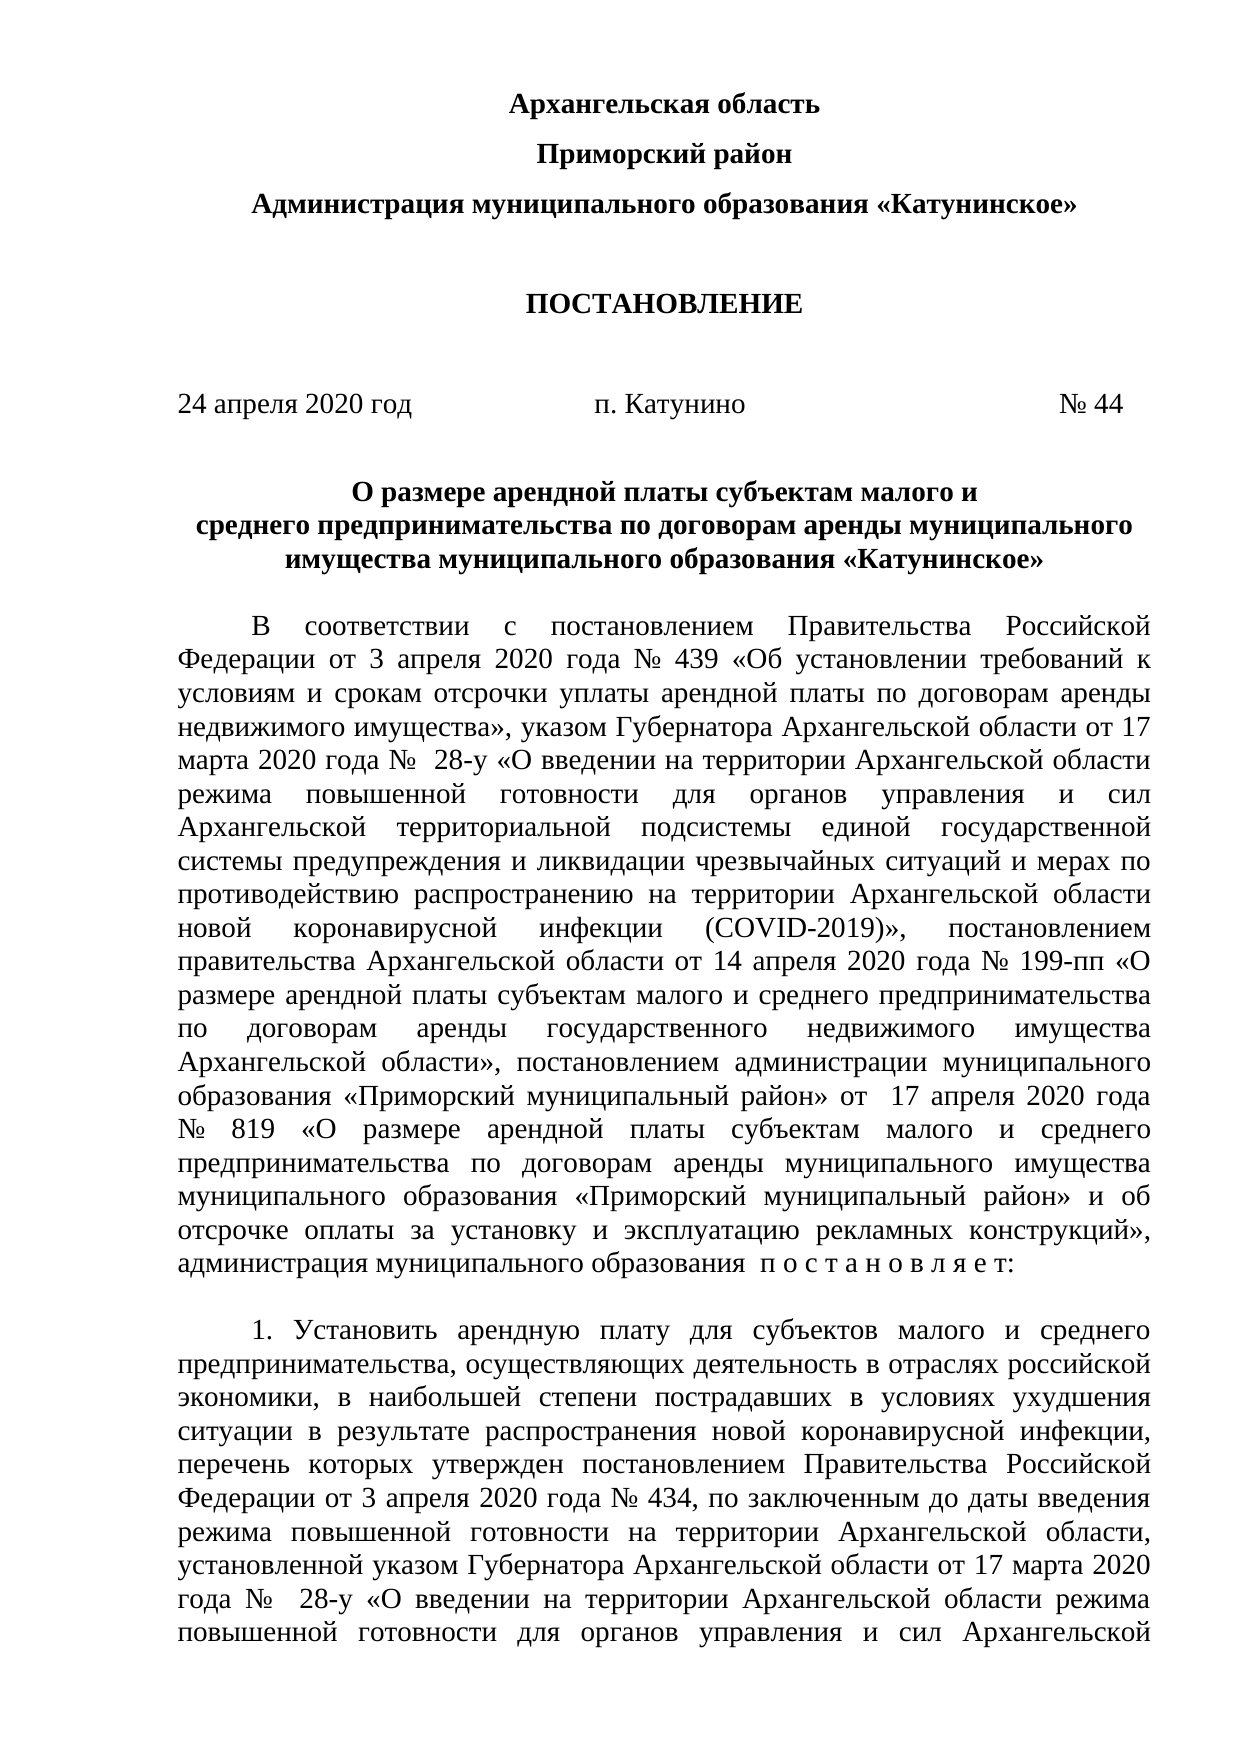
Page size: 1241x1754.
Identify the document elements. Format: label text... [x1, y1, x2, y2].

text 24 апреля 2020 год п. Катунино № 44 [177, 374, 1152, 424]
text О размере арендной платы субъектам малого и [177, 474, 1152, 507]
text В соответствии c постановлением Правительства Российской Федерации от 3 апреля 2020 года № 439 «Об установлении требований к условиям и срокам отсрочки уплаты арендной платы по договорам аренды недвижимого имущества», указом Губернатора Архангельской области от 17 марта 2020 года № 28-у «О введении на территории Архангельской области режима повышенной готовности для органов управления и сил Архангельской территориальной подсистемы единой государственной системы предупреждения и ликвидации чрезвычайных ситуаций и мерах по противодействию распространению на территории Архангельской области новой коронавирусной инфекции (COVID-2019)», постановлением правительства Архангельской области от 14 апреля 2020 года № 199-пп «О размере арендной платы субъектам малого и среднего предпринимательства по договорам аренды государственного недвижимого имущества Архангельской области», постановлением администрации муниципального образования «Приморский муниципальный район» от 17 апреля 2020 года № 819 «О размере арендной платы субъектам малого и среднего предпринимательства по договорам аренды муниципального имущества муниципального образования «Приморский муниципальный район» и об отсрочке оплаты за установку и эксплуатацию рекламных конструкций», администрация муниципального образования п о с т а н о в л я е т: [177, 608, 1152, 1279]
text среднего предпринимательства по договорам аренды муниципального имущества муниципального образования «Катунинское» [177, 507, 1152, 574]
text Архангельская область [177, 74, 1152, 124]
text ПОСТАНОВЛЕНИЕ [177, 274, 1152, 324]
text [177, 1312, 1152, 1648]
text Администрация муниципального образования «Катунинское» [177, 174, 1152, 224]
text Приморский район [177, 124, 1152, 174]
